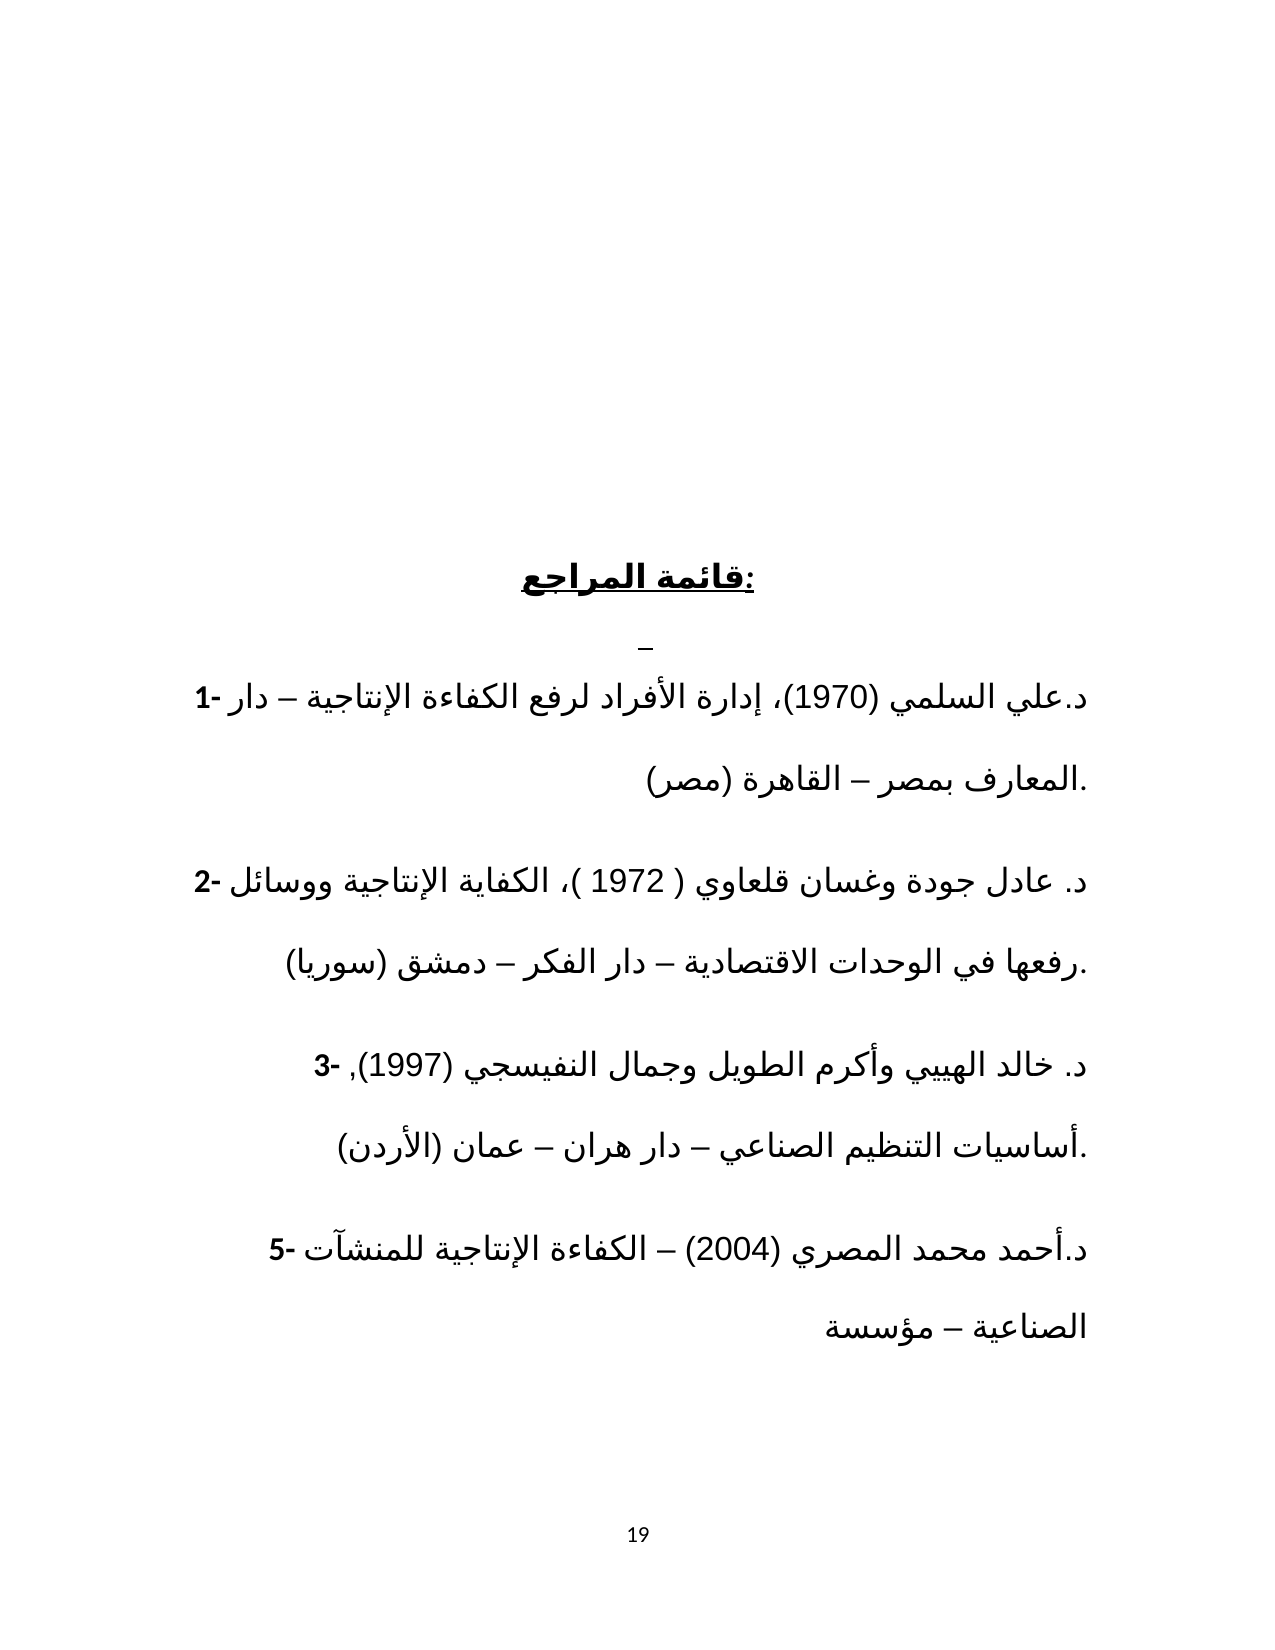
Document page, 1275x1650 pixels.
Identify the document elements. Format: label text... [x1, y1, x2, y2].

text 5- د.أحمد محمد المصري (2004) – الكفاءة الإنتاجية للمنشآت الصناعية – مؤسسة [187, 1227, 1087, 1345]
text 1- د.علي السلمي (1970)، إدارة الأفراد لرفع الكفاءة الإنتاجية – دار المعارف بمصر – القاهرة (مصر). [187, 676, 1087, 798]
text 3- د. خالد الهييي وأكرم الطويل وجمال النفيسجي (1997), أساسيات التنظيم الصناعي – دار هران – عمان (الأردن). [187, 1044, 1087, 1166]
text قائمة المراجع: [187, 556, 1087, 596]
text 2- د. عادل جودة وغسان قلعاوي ( 1972 )، الكفاية الإنتاجية ووسائل رفعها في الوحدات الاقتصادية – دار الفكر – دمشق (سوريا). [187, 860, 1087, 982]
